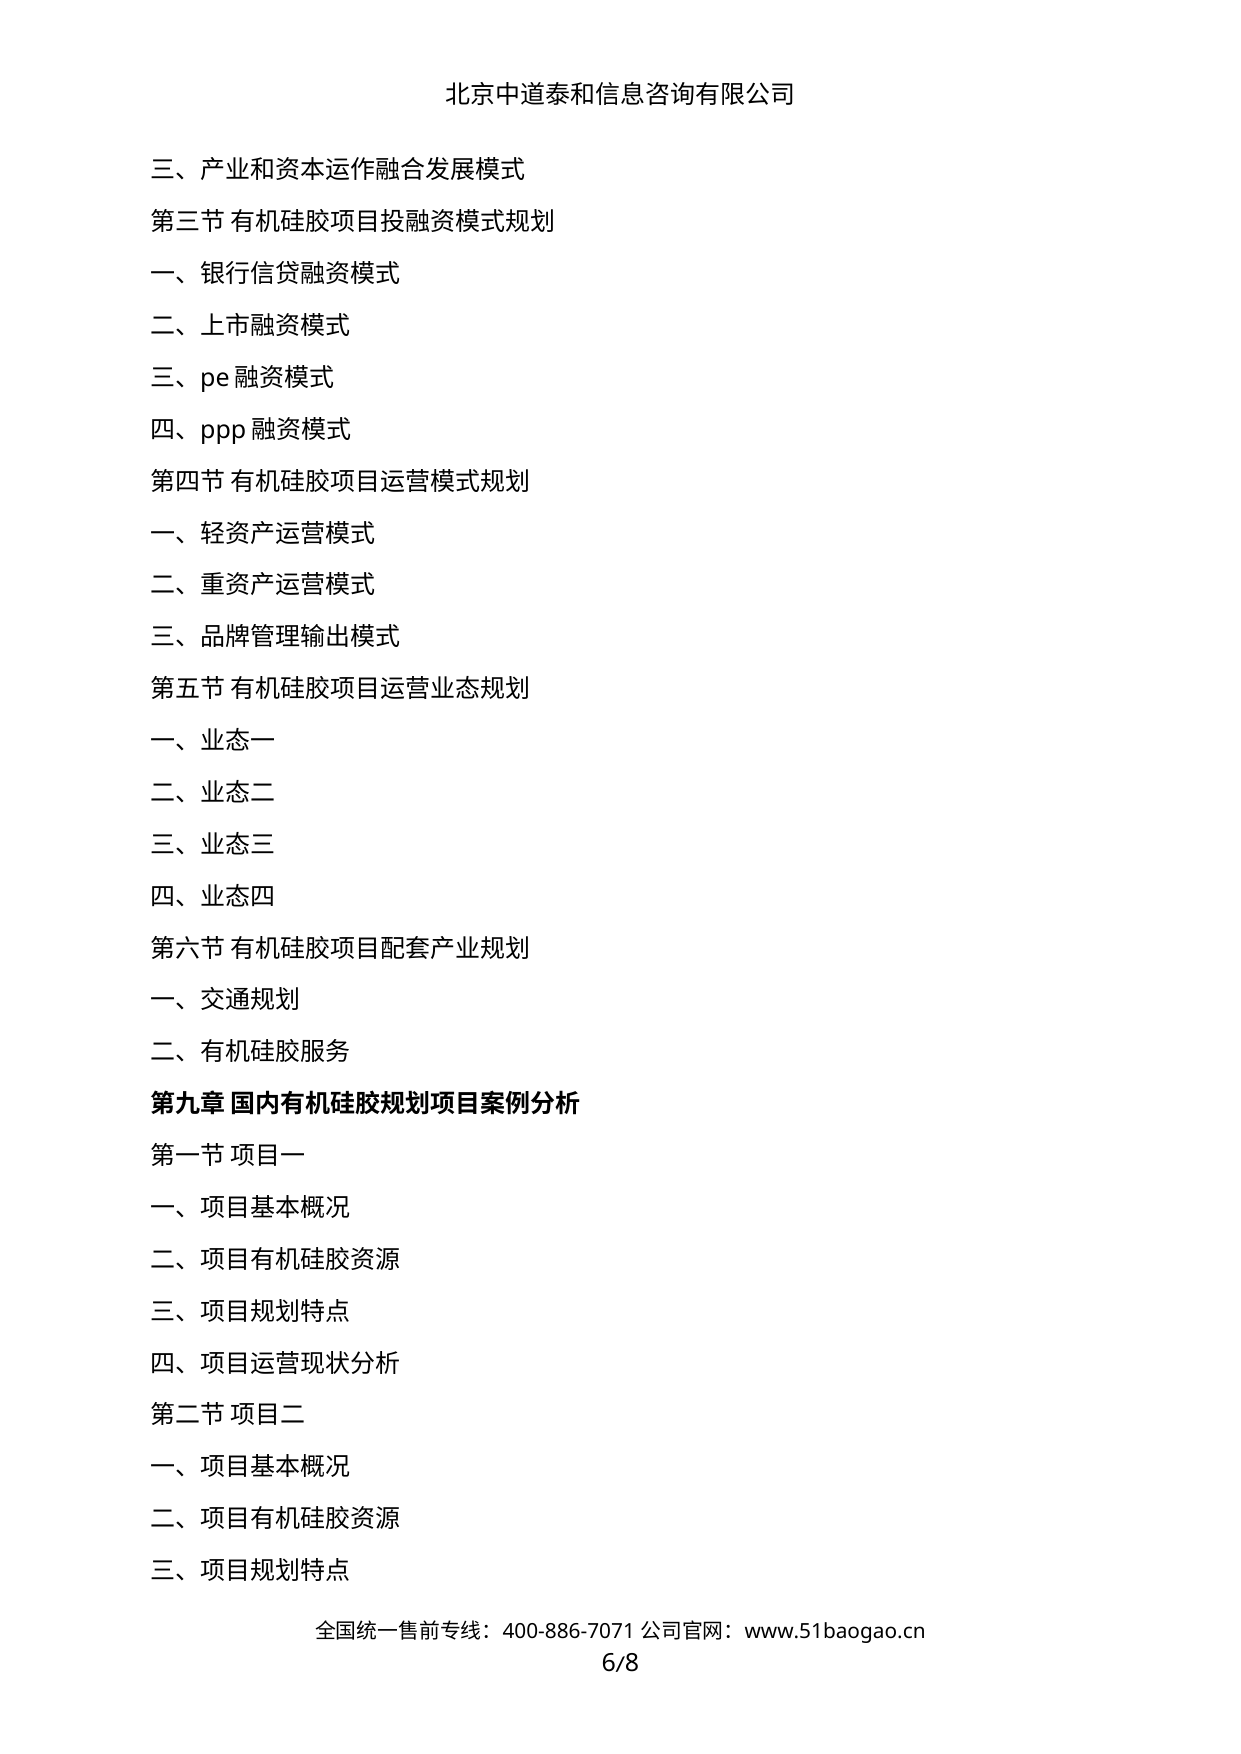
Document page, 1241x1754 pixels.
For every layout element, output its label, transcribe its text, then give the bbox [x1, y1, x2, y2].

text 二、重资产运营模式 [150, 565, 1090, 601]
text 二、有机硅胶服务 [150, 1032, 1090, 1068]
text 二、上市融资模式 [150, 306, 1090, 342]
text 第六节 有机硅胶项目配套产业规划 [150, 928, 1090, 964]
text 三、品牌管理输出模式 [150, 617, 1090, 653]
text 一、银行信贷融资模式 [150, 254, 1090, 290]
text 一、项目基本概况 [150, 1447, 1090, 1483]
text 一、交通规划 [150, 980, 1090, 1016]
text 三、产业和资本运作融合发展模式 [150, 150, 1090, 186]
text 第一节 项目一 [150, 1136, 1090, 1172]
text 三、pe融资模式 [150, 357, 1090, 394]
text 四、项目运营现状分析 [150, 1343, 1090, 1379]
text 二、项目有机硅胶资源 [150, 1239, 1090, 1276]
text 三、业态三 [150, 824, 1090, 861]
text 四、ppp融资模式 [150, 409, 1090, 446]
text 三、项目规划特点 [150, 1551, 1090, 1587]
text 二、项目有机硅胶资源 [150, 1499, 1090, 1535]
text 第四节 有机硅胶项目运营模式规划 [150, 461, 1090, 497]
text 三、项目规划特点 [150, 1291, 1090, 1327]
text 第二节 项目二 [150, 1395, 1090, 1431]
text 一、项目基本概况 [150, 1187, 1090, 1224]
text 一、业态一 [150, 721, 1090, 757]
text 第九章 国内有机硅胶规划项目案例分析 [150, 1084, 1090, 1120]
text 四、业态四 [150, 876, 1090, 912]
text 二、业态二 [150, 772, 1090, 809]
text 第三节 有机硅胶项目投融资模式规划 [150, 202, 1090, 238]
text 一、轻资产运营模式 [150, 513, 1090, 549]
text 第五节 有机硅胶项目运营业态规划 [150, 669, 1090, 705]
